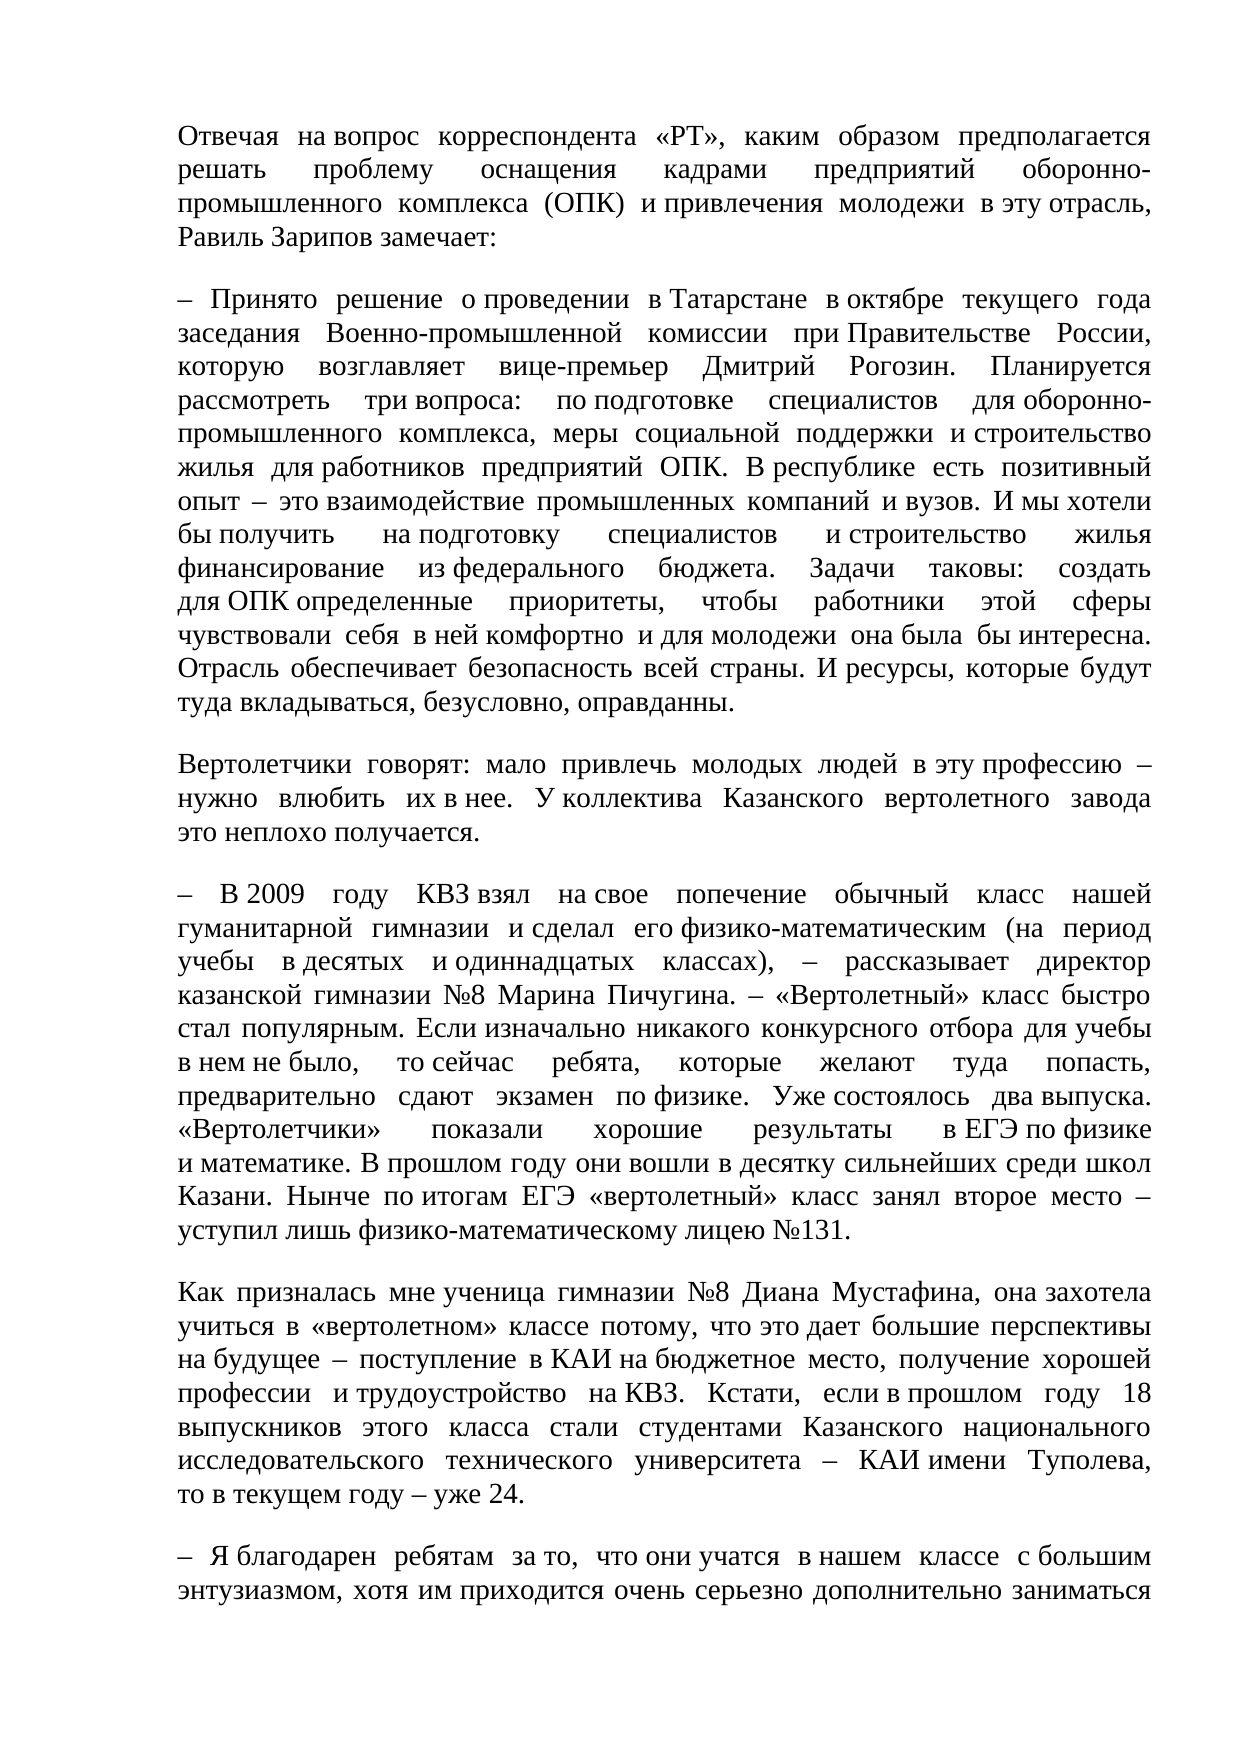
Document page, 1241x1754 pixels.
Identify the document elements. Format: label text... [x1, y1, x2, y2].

text Вертолетчики говорят: мало привлечь молодых людей в эту профессию – нужно влюбить их в нее. У коллектива Казанского вертолетного завода это неплохо получается. [177, 747, 1152, 847]
text – Принято решение о проведении в Татарстане в октябре текущего года заседания Военно-промышленной комиссии при Правительстве России, которую возглавляет вице-премьер Дмитрий Рогозин. Планируется рассмотреть три вопроса: по подготовке специалистов для оборонно-промышленного комплекса, меры социальной поддержки и строительство жилья для работников предприятий ОПК. В республике есть позитивный опыт – это взаимодействие промышленных компаний и вузов. И мы хотели бы получить на подготовку специалистов и строительство жилья финансирование из федерального бюджета. Задачи таковы: создать для ОПК определенные приоритеты, чтобы работники этой сферы чувствовали себя в ней комфортно и для молодежи она была бы интересна. Отрасль обеспечивает безопасность всей страны. И ресурсы, которые будут туда вкладываться, безусловно, оправданны. [177, 281, 1152, 717]
text Как призналась мне ученица гимназии №8 Диана Мустафина, она захотела учиться в «вертолетном» классе потому, что это дает большие перспективы на будущее – поступление в КАИ на бюджетное место, получение хорошей профессии и трудоустройство на КВЗ. Кстати, если в прошлом году 18 выпускников этого класса стали студентами Казанского национального исследовательского технического университета – КАИ имени Туполева, то в текущем году – уже 24. [177, 1274, 1152, 1509]
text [177, 1538, 1152, 1606]
text – В 2009 году КВЗ взял на свое попечение обычный класс нашей гуманитарной гимназии и сделал его физико-математическим (на период учебы в десятых и одиннадцатых классах), – рассказывает директор казанской гимназии №8 Марина Пичугина. – «Вертолетный» класс быстро стал популярным. Если изначально никакого конкурсного отбора для учебы в нем не было, то сейчас ребята, которые желают туда попасть, предварительно сдают экзамен по физике. Уже состоялось два выпуска. «Вертолетчики» показали хорошие результаты в ЕГЭ по физике и математике. В прошлом году они вошли в десятку сильнейших среди школ Казани. Нынче по итогам ЕГЭ «вертолетный» класс занял второе место – уступил лишь физико-математическому лицею №131. [177, 876, 1152, 1245]
text Отвечая на вопрос корреспондента «РТ», каким образом предполагается решать проблему оснащения кадрами предприятий оборонно-промышленного комплекса (ОПК) и привлечения молодежи в эту отрасль, Равиль Зарипов замечает: [177, 118, 1152, 252]
